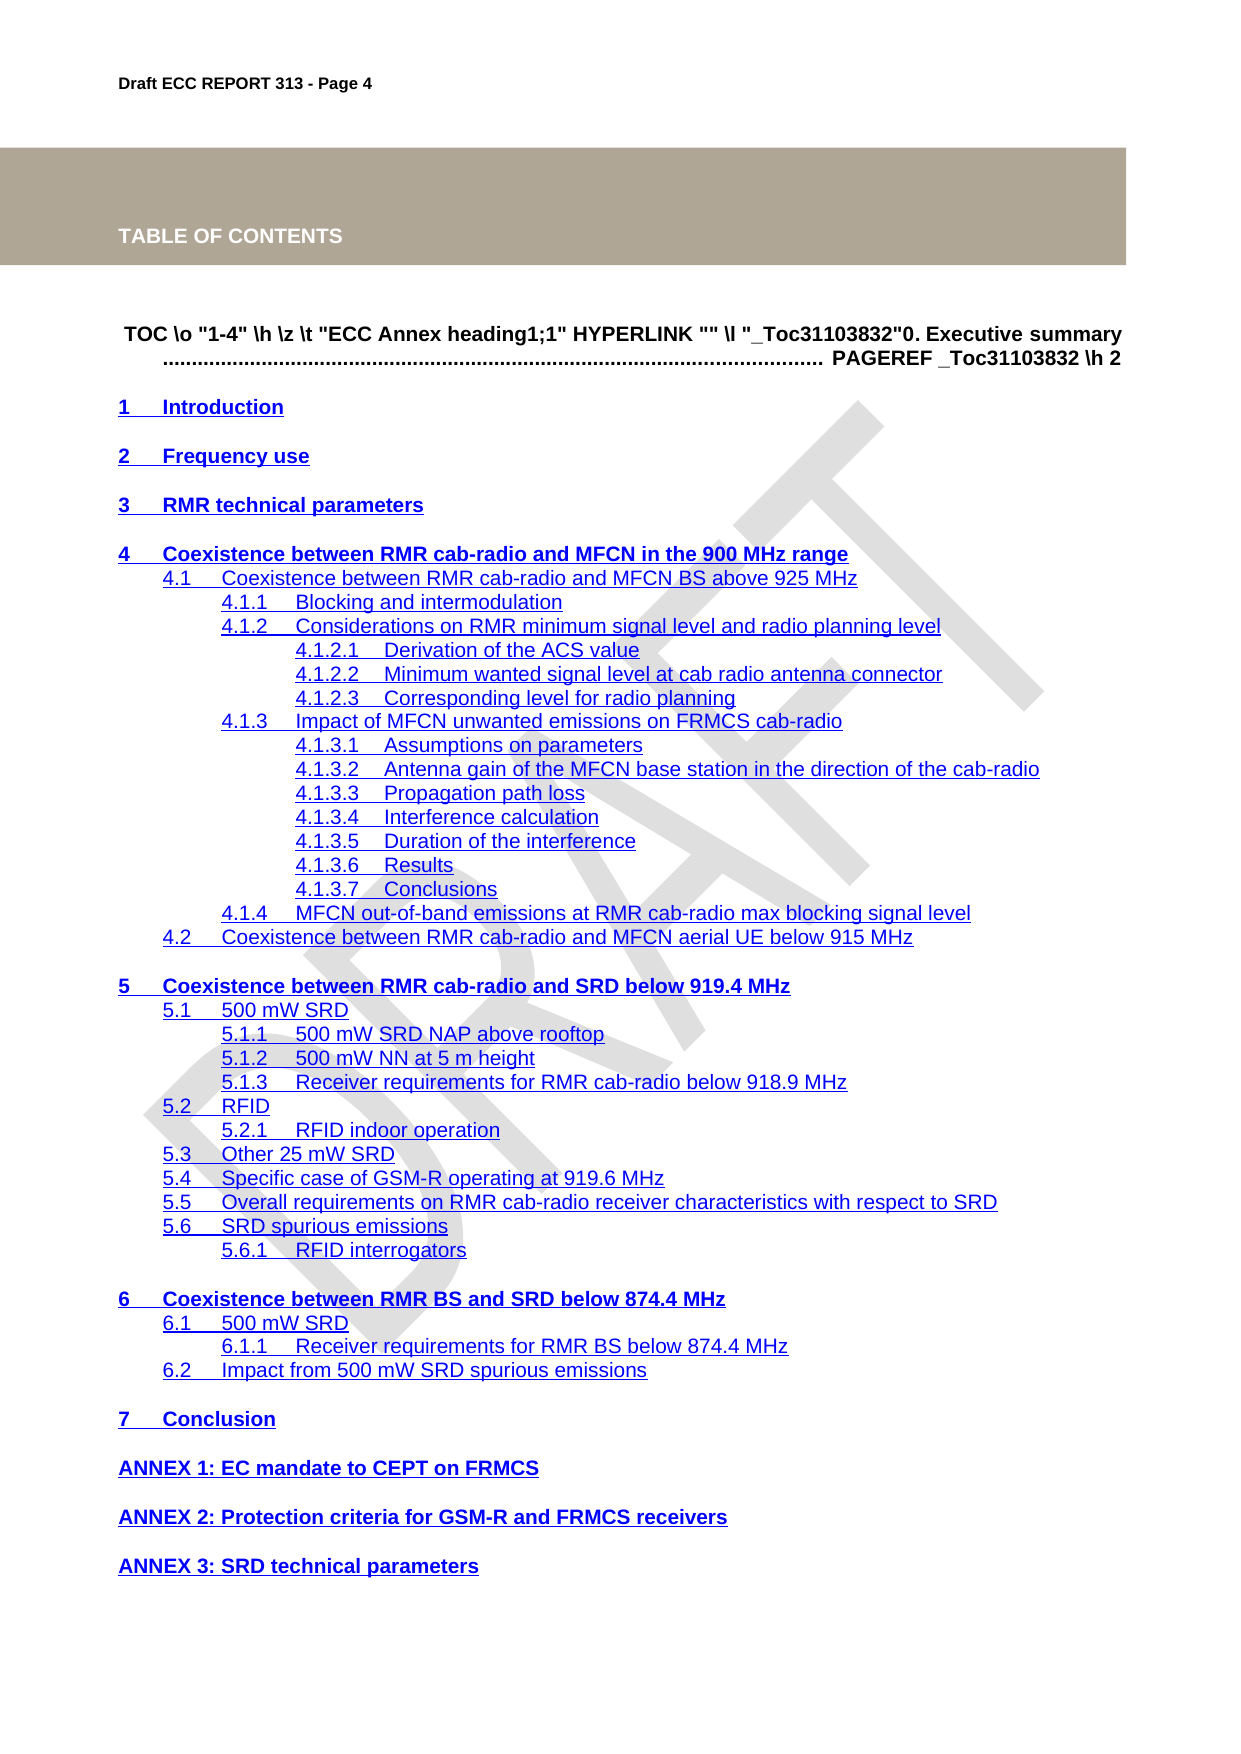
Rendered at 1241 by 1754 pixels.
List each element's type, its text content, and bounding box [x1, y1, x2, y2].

text TABLE OF CONTENTS [118, 224, 1122, 248]
